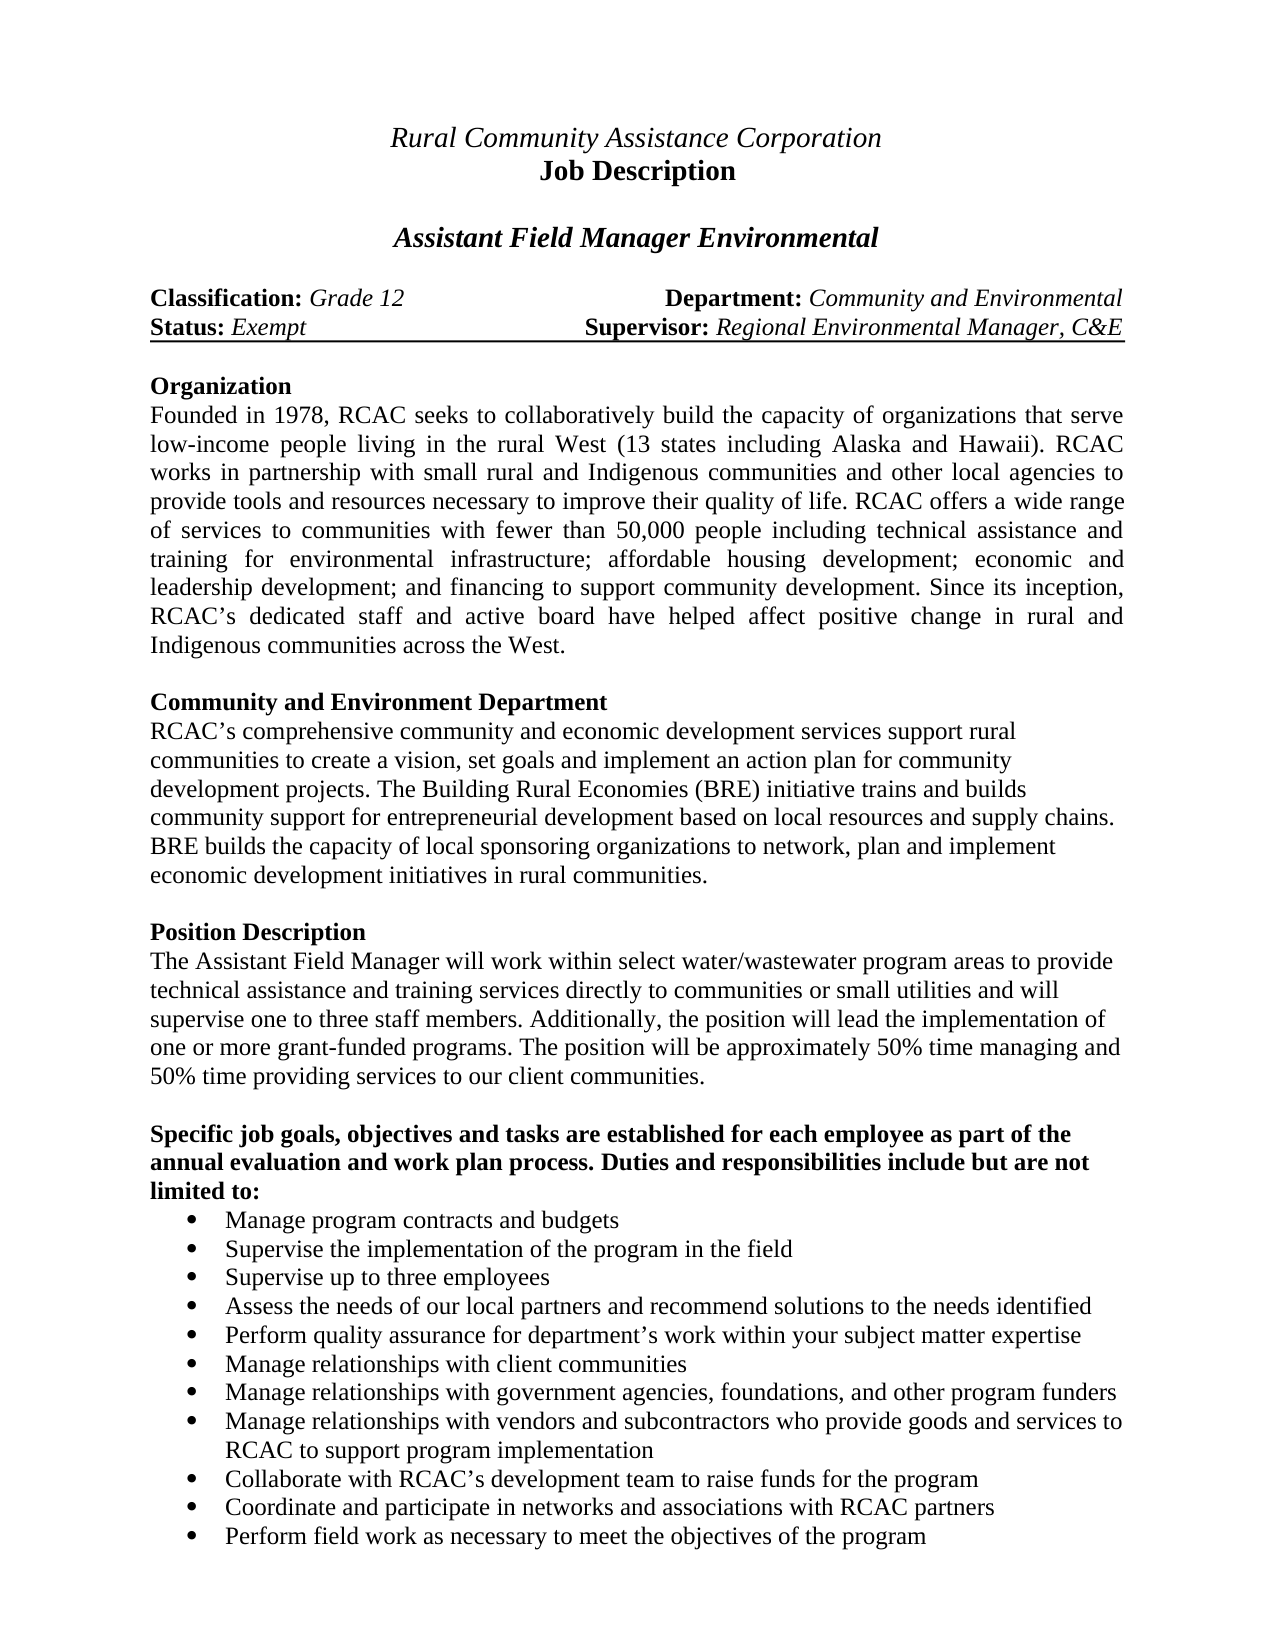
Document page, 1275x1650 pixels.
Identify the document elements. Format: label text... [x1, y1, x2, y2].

list Assess the needs of our local partners and recommend solutions to the needs identified [187, 1291, 1125, 1320]
list Supervise up to three employees [187, 1262, 1125, 1291]
list Manage relationships with client communities [187, 1349, 1125, 1377]
text Classification: Grade 12 Department: Community and Environmental [150, 283, 1125, 312]
text Founded in 1978, RCAC seeks to collaboratively build the capacity of organizations that serve low-income people living in the rural West (13 states including Alaska and Hawaii). RCAC works in partnership with small rural and Indigenous communities and other local agencies to provide tools and resources necessary to improve their quality of life. RCAC offers a wide range of services to communities with fewer than 50,000 people including technical assistance and training for environmental infrastructure; affordable housing development; economic and leadership development; and financing to support community development. Since its inception, RCAC’s dedicated staff and active board have helped affect positive change in rural and Indigenous communities across the West. [150, 400, 1125, 659]
list Manage relationships with government agencies, foundations, and other program funders [187, 1377, 1125, 1406]
text Job Description [150, 153, 1125, 187]
list Perform field work as necessary to meet the objectives of the program [187, 1521, 1125, 1550]
text Specific job goals, objectives and tasks are established for each employee as part of the annual evaluation and work plan process. Duties and responsibilities include but are not limited to: [150, 1119, 1125, 1205]
list Supervise the implementation of the program in the field [187, 1234, 1125, 1262]
list Collaborate with RCAC’s development team to raise funds for the program [187, 1464, 1125, 1492]
text Rural Community Assistance Corporation [150, 120, 1125, 153]
list Manage program contracts and budgets [187, 1205, 1125, 1234]
list Coordinate and participate in networks and associations with RCAC partners [187, 1492, 1125, 1521]
list Manage relationships with vendors and subcontractors who provide goods and services to RCAC to support program implementation [187, 1406, 1125, 1464]
text Status: Exempt Supervisor: Regional Environmental Manager, C&E [150, 312, 1125, 340]
list Perform quality assurance for department’s work within your subject matter expertise [187, 1320, 1125, 1349]
text The Assistant Field Manager will work within select water/wastewater program areas to provide technical assistance and training services directly to communities or small utilities and will supervise one to three staff members. Additionally, the position will lead the implementation of one or more grant-funded programs. The position will be approximately 50% time managing and 50% time providing services to our client communities. [150, 946, 1125, 1090]
text Assistant Field Manager Environmental [150, 221, 1125, 254]
text RCAC’s comprehensive community and economic development services support rural communities to create a vision, set goals and implement an action plan for community development projects. The Building Rural Economies (BRE) initiative trains and builds community support for entrepreneurial development based on local resources and supply chains. BRE builds the capacity of local sponsoring organizations to network, plan and implement economic development initiatives in rural communities. [150, 716, 1125, 889]
text Community and Environment Department [150, 687, 1125, 716]
text Organization [150, 371, 1125, 400]
text Position Description [150, 917, 1125, 946]
